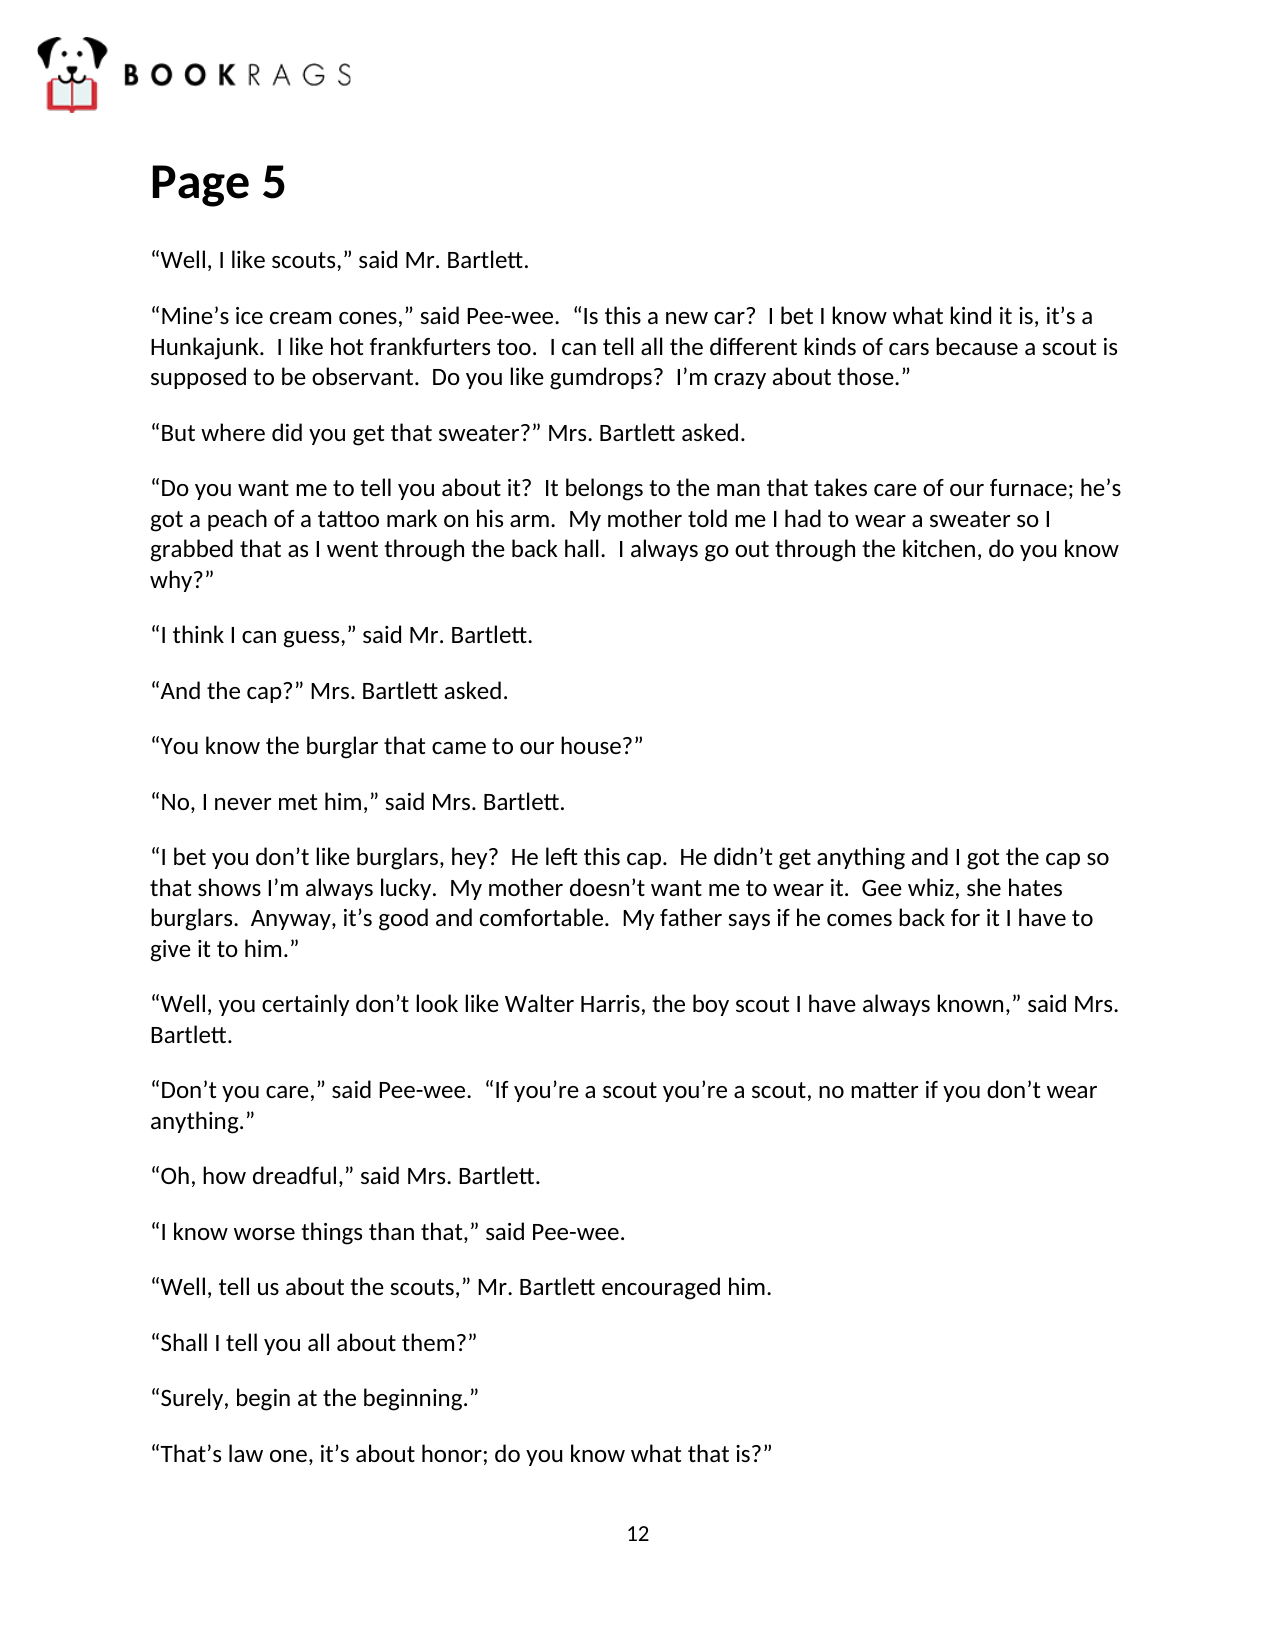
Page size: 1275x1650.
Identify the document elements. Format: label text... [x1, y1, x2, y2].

text “I bet you don’t like burglars, hey? He left this cap. He didn’t get anything and I got the cap so that shows I’m always lucky. My mother doesn’t want me to wear it. Gee whiz, she hates burglars. Anyway, it’s good and comfortable. My father says if he comes back for it I have to give it to him.” [150, 841, 1125, 963]
text “Shall I tell you all about them?” [150, 1327, 1125, 1358]
text “But where did you get that sweater?” Mrs. Bartlett asked. [150, 417, 1125, 447]
text “Mine’s ice cream cones,” said Pee-wee. “Is this a new car? I bet I know what kind it is, it’s a Hunkajunk. I like hot frankfurters too. I can tell all the different kinds of cars because a scout is supposed to be observant. Do you like gumdrops? I’m crazy about those.” [150, 300, 1125, 392]
text “Well, you certainly don’t look like Walter Harris, the boy scout I have always known,” said Mrs. Bartlett. [150, 988, 1125, 1049]
text “Oh, how dreadful,” said Mrs. Bartlett. [150, 1161, 1125, 1191]
text “That’s law one, it’s about honor; do you know what that is?” [150, 1438, 1125, 1469]
picture [37, 37, 351, 113]
text “No, I never met him,” said Mrs. Bartlett. [150, 786, 1125, 816]
text “I think I can guess,” said Mr. Bartlett. [150, 619, 1125, 650]
text Page 5 [150, 150, 1125, 211]
text “Do you want me to tell you about it? It belongs to the man that takes care of our furnace; he’s got a peach of a tattoo mark on his arm. My mother told me I had to wear a sweater so I grabbed that as I went through the back hall. I always go out through the kitchen, do you know why?” [150, 472, 1125, 594]
text “Well, tell us about the scouts,” Mr. Bartlett encouraged him. [150, 1272, 1125, 1302]
text “I know worse things than that,” said Pee-wee. [150, 1216, 1125, 1247]
text “Well, I like scouts,” said Mr. Bartlett. [150, 244, 1125, 275]
text “And the cap?” Mrs. Bartlett asked. [150, 675, 1125, 705]
text “You know the burglar that came to our house?” [150, 730, 1125, 761]
text “Surely, begin at the beginning.” [150, 1383, 1125, 1413]
text “Don’t you care,” said Pee-wee. “If you’re a scout you’re a scout, no matter if you don’t wear anything.” [150, 1074, 1125, 1136]
